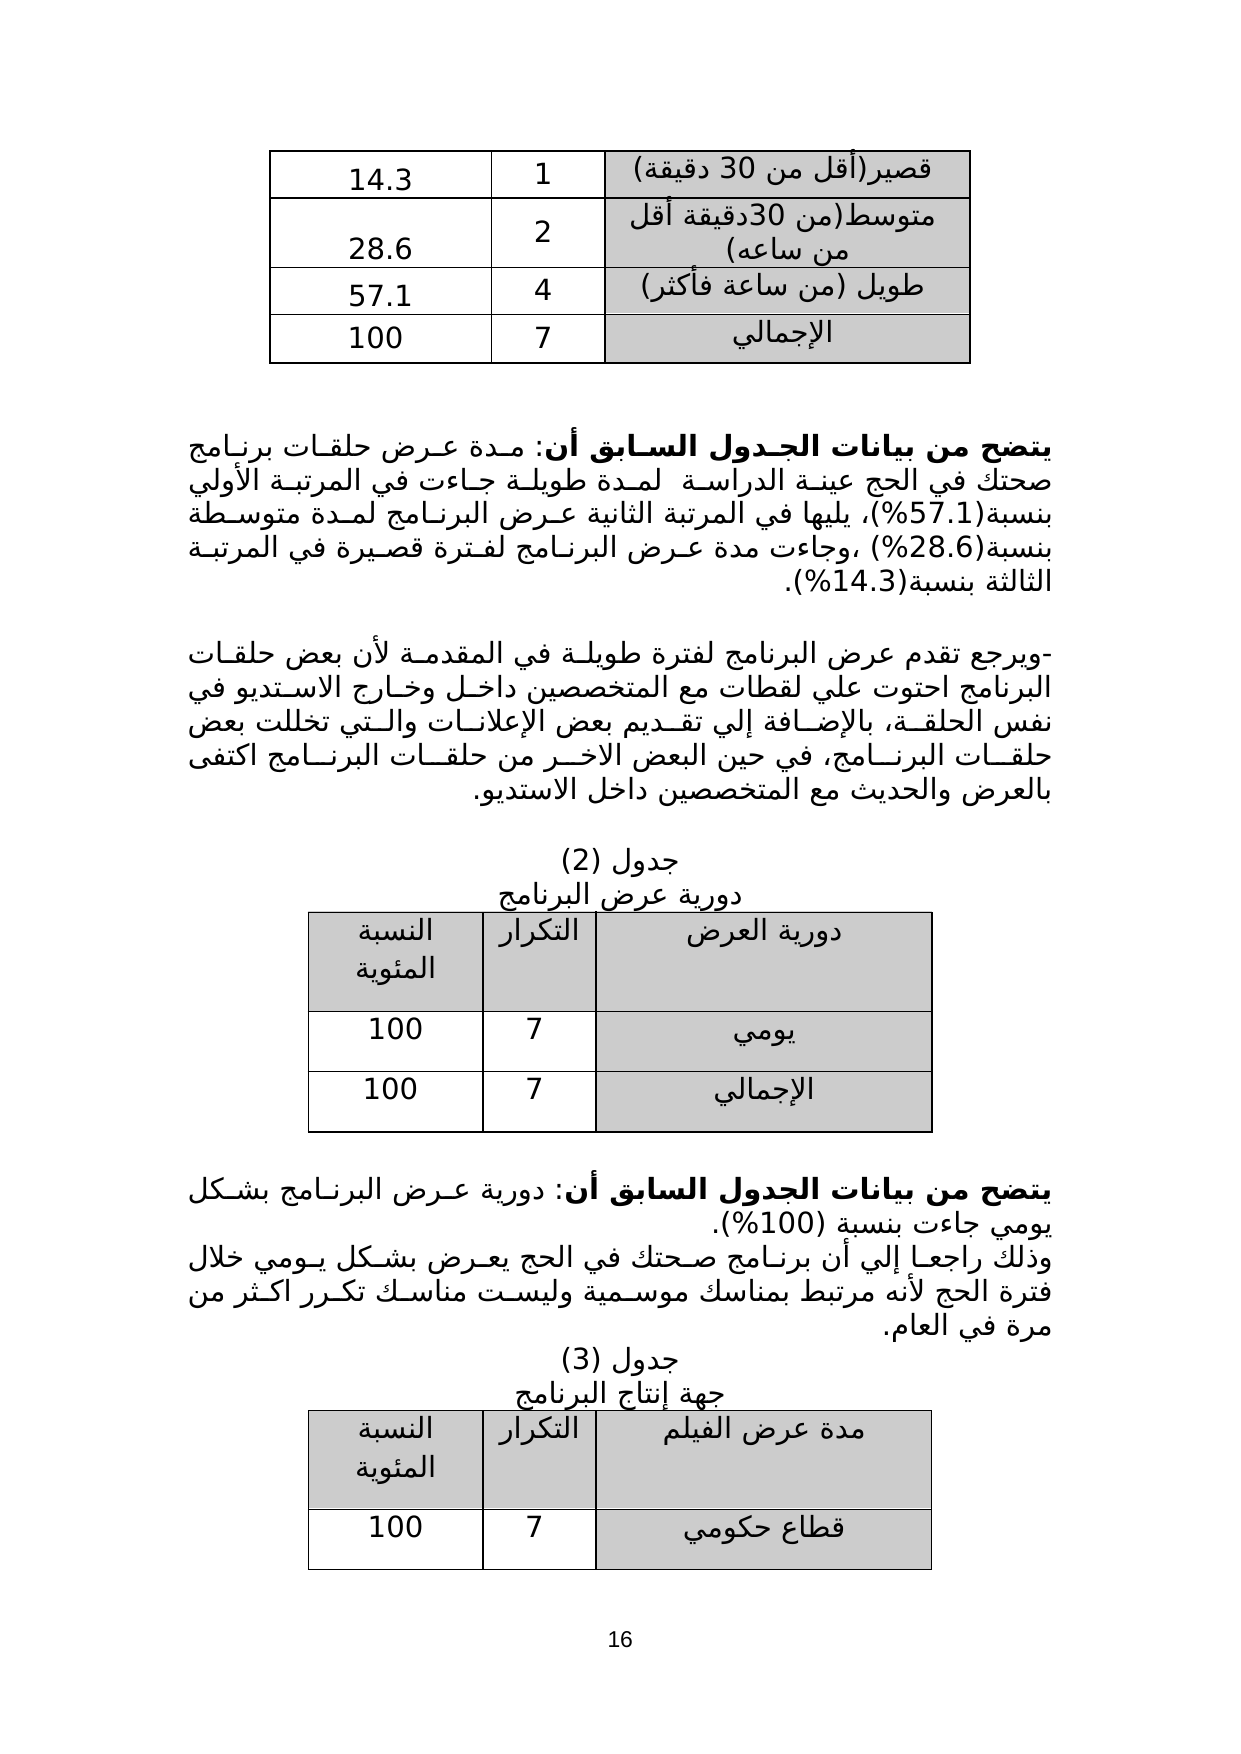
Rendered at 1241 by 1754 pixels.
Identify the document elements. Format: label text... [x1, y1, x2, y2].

table_header مدة عرض الفيلم [597, 1411, 931, 1508]
table_cell متوسط(من 30دقيقة أقل من ساعه) [606, 199, 969, 266]
table_cell 100 [309, 1072, 482, 1131]
table_header التكرار [484, 913, 595, 1011]
table_cell قطاع حكومي [597, 1510, 931, 1569]
table_cell طويل (من ساعة فأكثر) [606, 268, 969, 313]
text جدول (2) [187, 843, 1053, 877]
table_cell 4 [492, 268, 604, 313]
text دورية عرض البرنامج [187, 877, 1053, 911]
table_cell 57.1 [271, 268, 491, 313]
table_cell قصير(أقل من 30 دقيقة) [606, 152, 969, 197]
table_header النسبة المئوية [309, 1411, 482, 1508]
table_cell 100 [271, 315, 491, 362]
text يتضح من بيانات الجدول السابق أن: دورية عرض البرنامج بشكل يومي جاءت بنسبة (100%). [187, 1172, 1053, 1240]
table_cell يومي [597, 1012, 931, 1071]
text وذلك راجعا إلي أن برنامج صحتك في الحج يعرض بشكل يومي خلال فترة الحج لأنه مرتبط بمناسك موسمية وليست مناسك تكرر اكثر من مرة في العام. [187, 1240, 1053, 1342]
table_header النسبة المئوية [309, 913, 482, 1011]
table_cell 100 [309, 1510, 482, 1569]
text -ويرجع تقدم عرض البرنامج لفترة طويلة في المقدمة لأن بعض حلقات البرنامج احتوت علي لقطات مع المتخصصين داخل وخارج الاستديو في نفس الحلقة، بالإضافة إلي تقديم بعض الإعلانات والتي تخللت بعض حلقات البرنامج، في حين البعض الاخر من حلقات البرنامج اكتفى بالعرض والحديث مع المتخصصين داخل الاستديو. [187, 636, 1053, 806]
table_header دورية العرض [597, 913, 931, 1011]
table_cell 7 [484, 1012, 595, 1071]
table_cell 1 [492, 152, 604, 197]
table_cell الإجمالي [597, 1072, 931, 1131]
table_cell الإجمالي [606, 315, 969, 362]
table_cell 100 [309, 1012, 482, 1071]
table_cell 7 [484, 1510, 595, 1569]
table_cell 2 [492, 199, 604, 266]
table_cell 7 [484, 1072, 595, 1131]
text جدول (3) [187, 1342, 1053, 1376]
table_cell 7 [492, 315, 604, 362]
text جهة إنتاج البرنامج [187, 1376, 1053, 1410]
table_cell 28.6 [271, 199, 491, 266]
table_header التكرار [484, 1411, 595, 1508]
table_cell 14.3 [271, 152, 491, 197]
text يتضح من بيانات الجدول السابق أن: مدة عرض حلقات برنامج صحتك في الحج عينة الدراسة لمدة طويلة جاءت في المرتبة الأولي بنسبة(57.1%)، يليها في المرتبة الثانية عرض البرنامج لمدة متوسطة بنسبة(28.6%) ،وجاءت مدة عرض البرنامج لفترة قصيرة في المرتبة الثالثة بنسبة(14.3%). [187, 429, 1053, 599]
